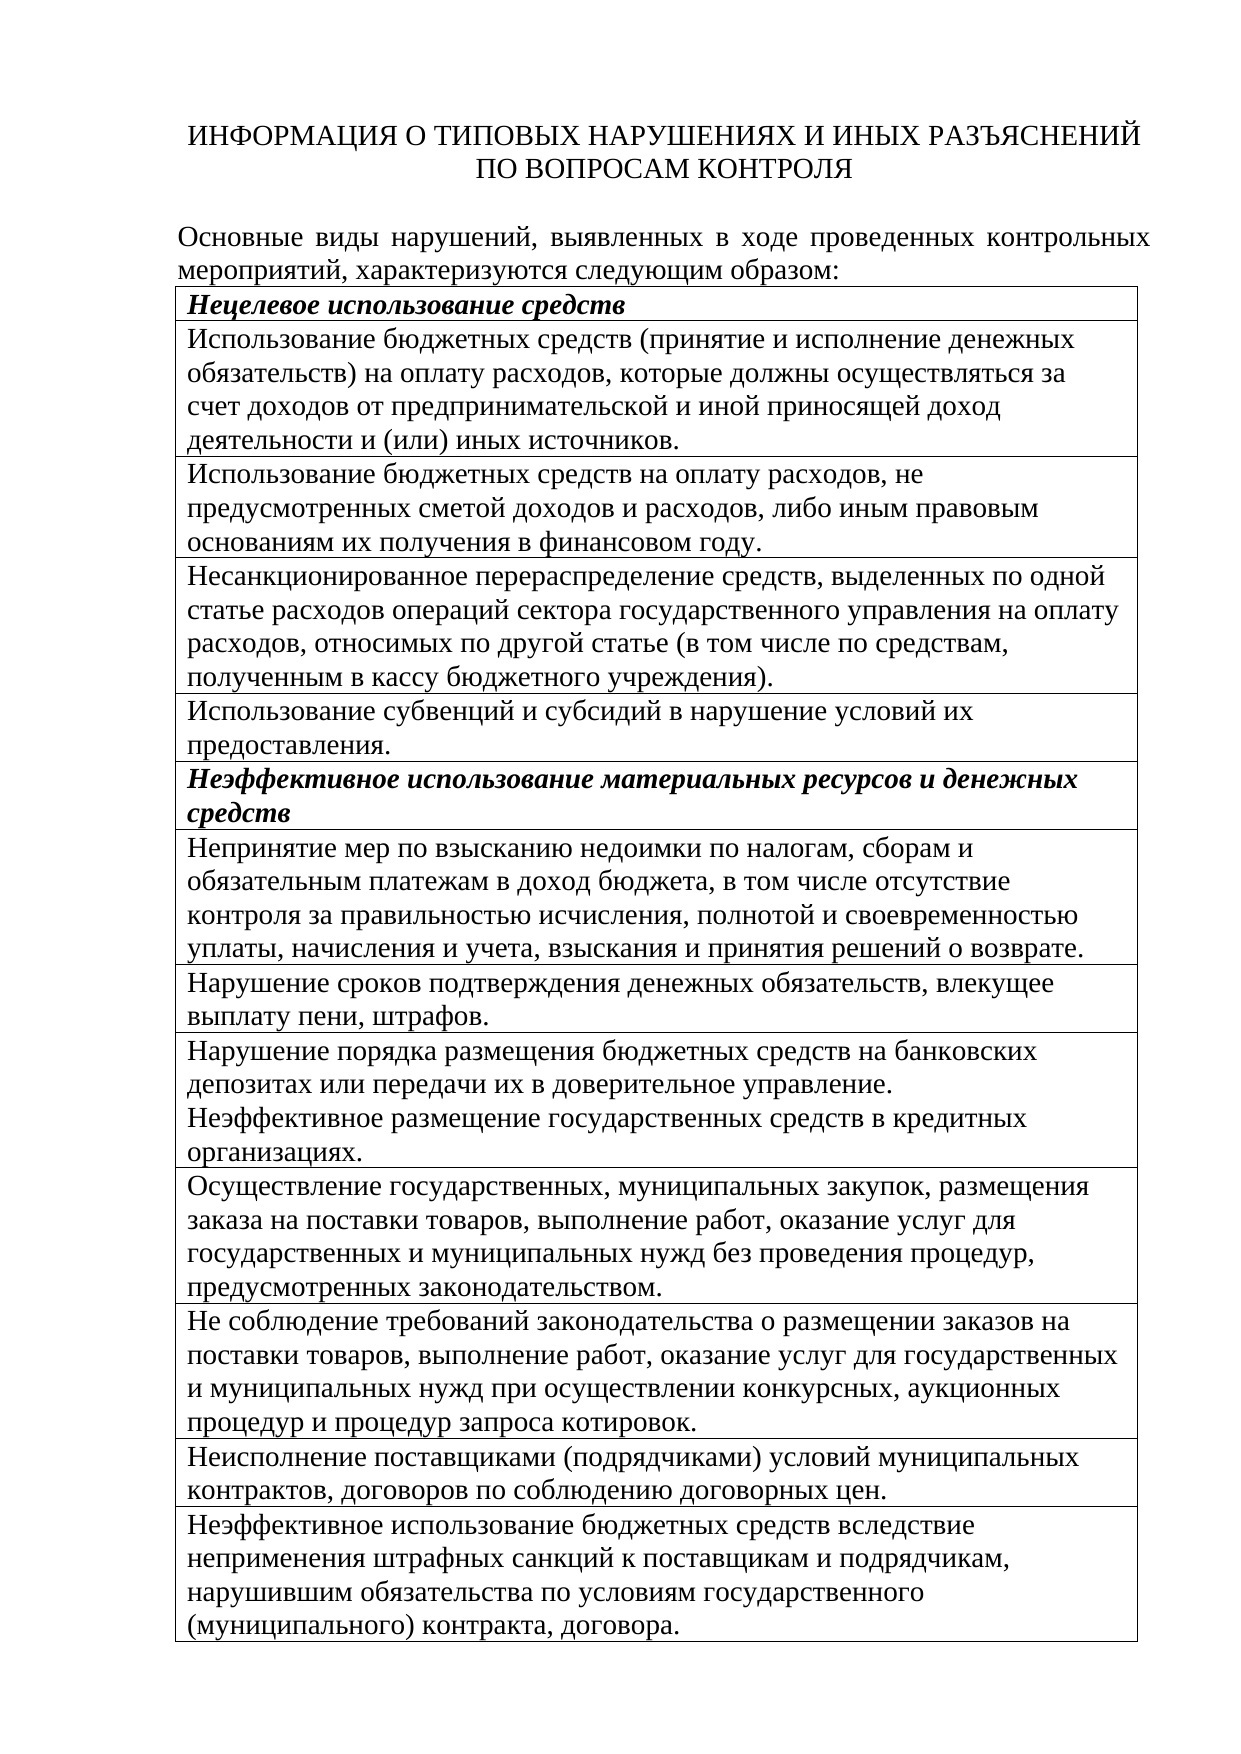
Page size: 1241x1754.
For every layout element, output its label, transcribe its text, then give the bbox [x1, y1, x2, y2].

table_cell Неисполнение поставщиками (подрядчиками) условий муниципальных контрактов, договоров по соблюдению договорных цен. [176, 1439, 1137, 1506]
table_cell Не соблюдение требований законодательства о размещении заказов на поставки товаров, выполнение работ, оказание услуг для государственных и муниципальных нужд при осуществлении конкурсных, аукционных процедур и процедур запроса котировок. [176, 1304, 1137, 1438]
text Основные виды нарушений, выявленных в ходе проведенных контрольных мероприятий, характеризуются следующим образом: [177, 219, 1152, 286]
text ИНФОРМАЦИЯ О ТИПОВЫХ НАРУШЕНИЯХ И ИНЫХ РАЗЪЯСНЕНИЙ ПО ВОПРОСАМ КОНТРОЛЯ [177, 118, 1152, 185]
table_cell Использование субвенций и субсидий в нарушение условий их предоставления. [176, 694, 1137, 761]
table_cell Нарушение сроков подтверждения денежных обязательств, влекущее выплату пени, штрафов. [176, 965, 1137, 1032]
table_header Нецелевое использование средств [176, 287, 1137, 320]
table_cell Осуществление государственных, муниципальных закупок, размещения заказа на поставки товаров, выполнение работ, оказание услуг для государственных и муниципальных нужд без проведения процедур, предусмотренных законодательством. [176, 1168, 1137, 1302]
table_cell Нарушение порядка размещения бюджетных средств на банковских депозитах или передачи их в доверительное управление. Неэффективное размещение государственных средств в кредитных организациях. [176, 1033, 1137, 1167]
table_cell Неэффективное использование материальных ресурсов и денежных средств [176, 762, 1137, 829]
table_cell Несанкционированное перераспределение средств, выделенных по одной статье расходов операций сектора государственного управления на оплату расходов, относимых по другой статье (в том числе по средствам, полученным в кассу бюджетного учреждения). [176, 558, 1137, 692]
table_cell Использование бюджетных средств на оплату расходов, не предусмотренных сметой доходов и расходов, либо иным правовым основаниям их получения в финансовом году. [176, 457, 1137, 557]
table_cell Неэффективное использование бюджетных средств вследствие неприменения штрафных санкций к поставщикам и подрядчикам, нарушившим обязательства по условиям государственного (муниципального) контракта, договора. [176, 1507, 1137, 1641]
table_cell Непринятие мер по взысканию недоимки по налогам, сборам и обязательным платежам в доход бюджета, в том числе отсутствие контроля за правильностью исчисления, полнотой и своевременностью уплаты, начисления и учета, взыскания и принятия решений о возврате. [176, 830, 1137, 964]
table_cell Использование бюджетных средств (принятие и исполнение денежных обязательств) на оплату расходов, которые должны осуществляться за счет доходов от предпринимательской и иной приносящей доход деятельности и (или) иных источников. [176, 321, 1137, 456]
